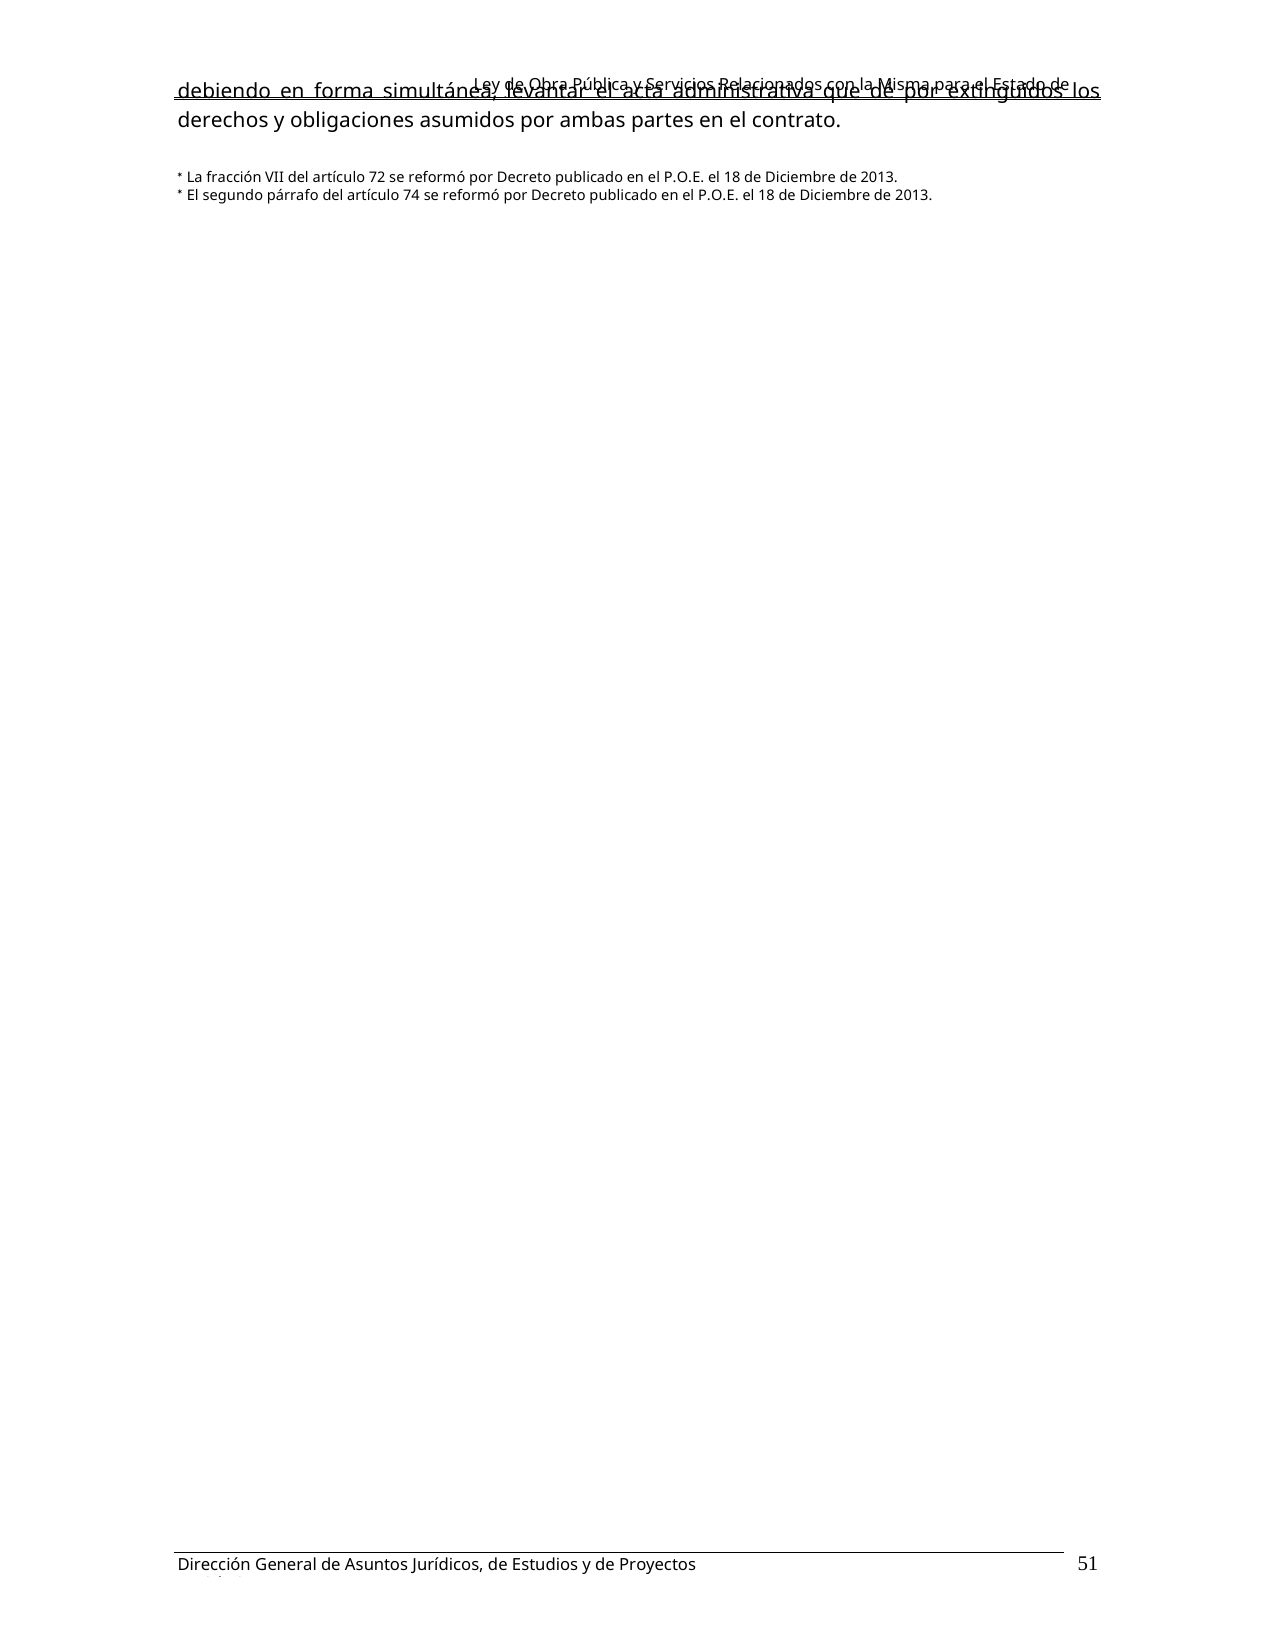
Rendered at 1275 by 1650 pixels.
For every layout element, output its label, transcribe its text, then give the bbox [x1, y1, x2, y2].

text  El segundo párrafo del artículo 74 se reformó por Decreto publicado en el P.O.E. el 18 de Diciembre de 2013. [177, 187, 1112, 203]
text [177, 76, 1101, 133]
text  La fracción VII del artículo 72 se reformó por Decreto publicado en el P.O.E. el 18 de Diciembre de 2013. [177, 167, 1112, 187]
